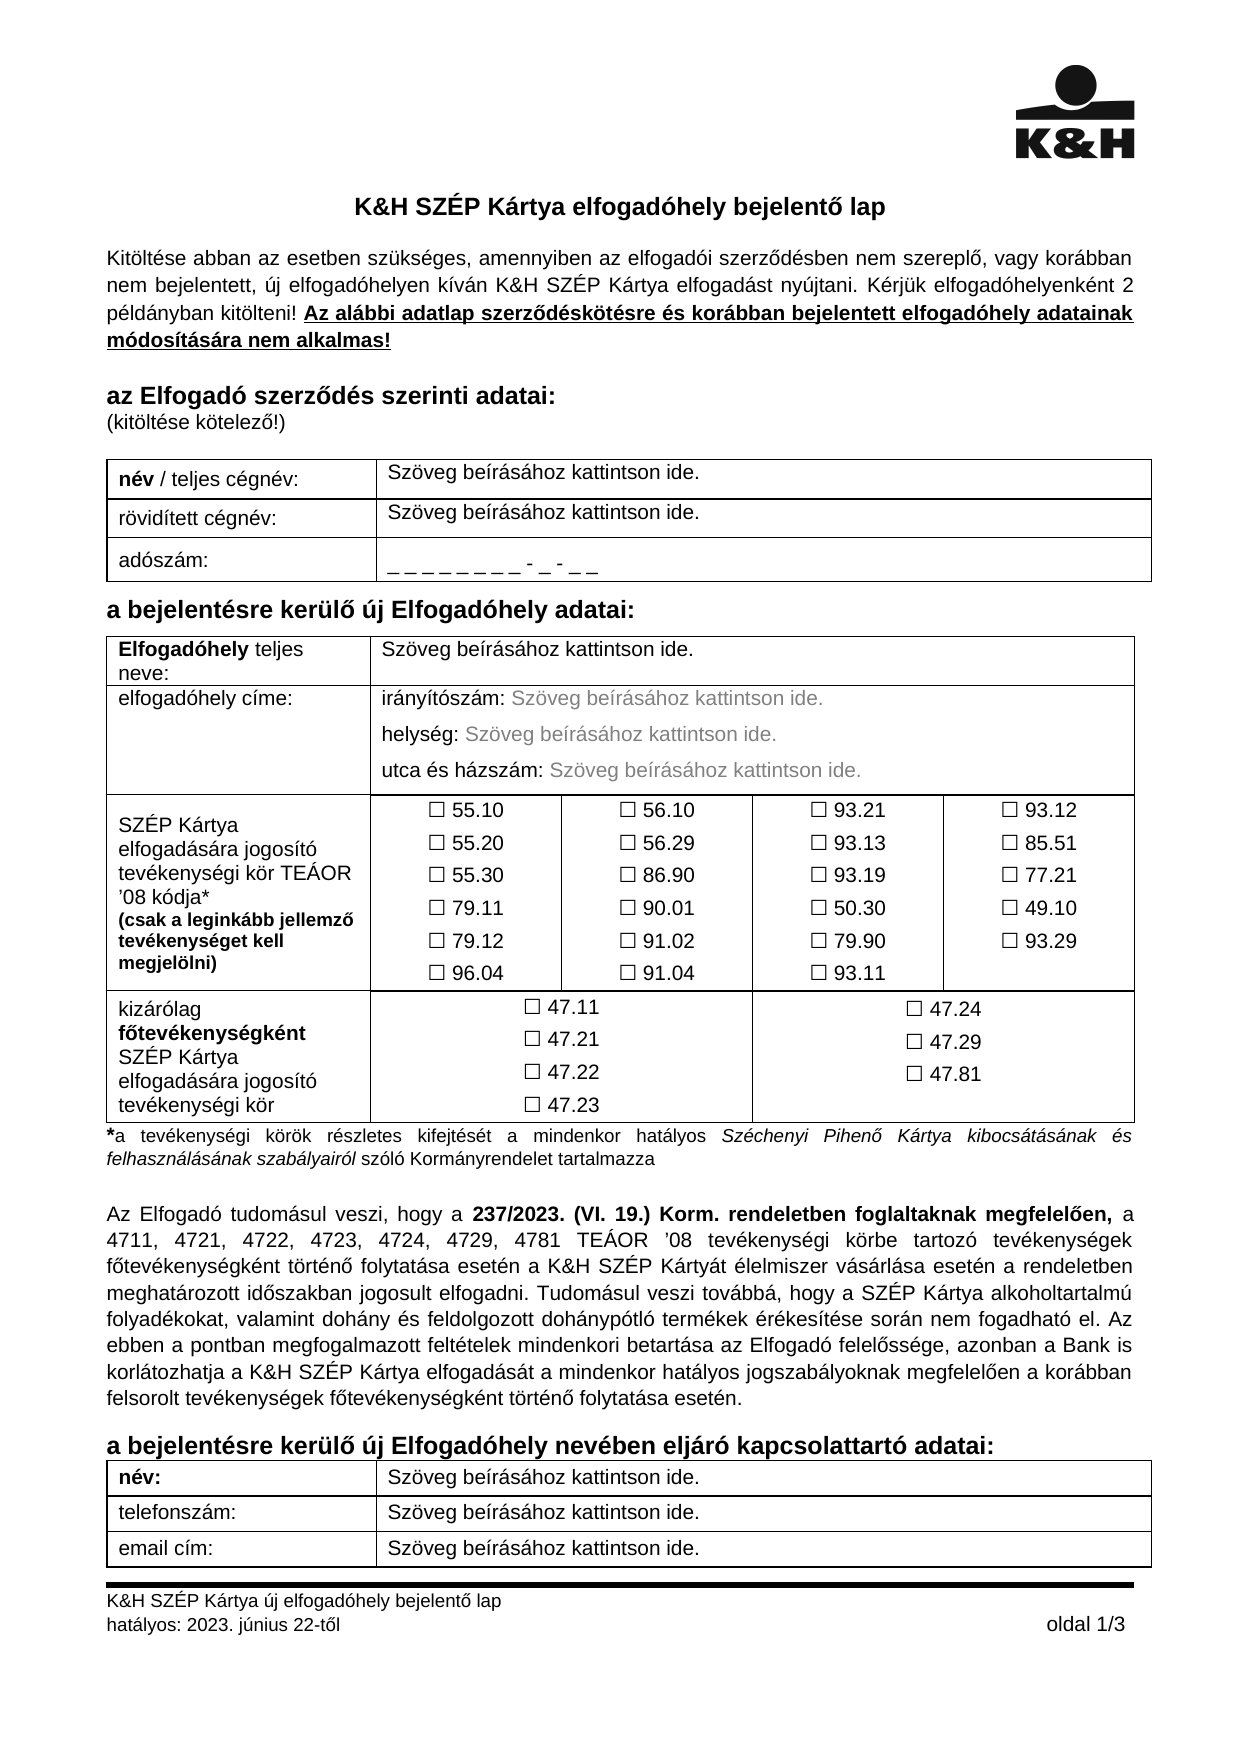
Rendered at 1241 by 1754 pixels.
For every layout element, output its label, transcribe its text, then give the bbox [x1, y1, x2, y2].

text (kitöltése kötelező!) [106, 409, 1134, 433]
table_cell 47.11 47.21 47.22 47.23 [371, 992, 752, 1122]
text K&H SZÉP Kártya elfogadóhely bejelentő lap [106, 192, 1134, 221]
table_cell 55.10 55.20 55.30 79.11 79.12 96.04 [371, 796, 561, 990]
table_cell irányítószám: helység: utca és házszám: [371, 686, 1134, 794]
table_header név / teljes cégnév: [108, 460, 376, 498]
text Kitöltése abban az esetben szükséges, amennyiben az elfogadói szerződésben nem szereplő, vagy korábban nem bejelentett, új elfogadóhelyen kíván K&H SZÉP Kártya elfogadást nyújtani. Kérjük elfogadóhelyenként 2 példányban kitölteni! Az alábbi adatlap szerződéskötésre és korábban bejelentett elfogadóhely adatainak módosítására nem alkalmas! [106, 246, 1134, 352]
table_cell SZÉP Kártya elfogadására jogosító tevékenységi kör TEÁOR ’08 kódja* (csak a leginkább jellemző tevékenységet kell megjelölni) [107, 795, 370, 990]
table_cell kizárólag főtevékenységként SZÉP Kártya elfogadására jogosító tevékenységi kör [107, 991, 370, 1122]
table_cell 56.10 56.29 86.90 90.01 91.02 91.04 [562, 796, 752, 990]
text az Elfogadó szerződés szerinti adatai: [106, 381, 1134, 409]
table_cell 47.24 47.29 47.81 [753, 992, 1134, 1122]
table_cell adószám: [108, 538, 376, 581]
text a bejelentésre kerülő új Elfogadóhely adatai: [106, 595, 1134, 623]
text *a tevékenységi körök részletes kifejtését a mindenkor hatályos Széchenyi Pihenő Kártya kibocsátásának és felhasználásának szabályairól szóló Kormányrendelet tartalmazza [106, 1123, 1134, 1169]
table_header név: [108, 1461, 376, 1495]
picture [1015, 65, 1135, 159]
table_cell elfogadóhely címe: [107, 686, 370, 794]
table_cell rövidített cégnév: [108, 500, 376, 537]
table_cell telefonszám: [108, 1497, 376, 1531]
text Az Elfogadó tudomásul veszi, hogy a 237/2023. (VI. 19.) Korm. rendeletben foglaltaknak megfelelően, a 4711, 4721, 4722, 4723, 4724, 4729, 4781 TEÁOR ’08 tevékenységi körbe tartozó tevékenységek főtevékenységként történő folytatása esetén a K&H SZÉP Kártyát élelmiszer vásárlása esetén a rendeletben meghatározott időszakban jogosult elfogadni. Tudomásul veszi továbbá, hogy a SZÉP Kártya alkoholtartalmú folyadékokat, valamint dohány és feldolgozott dohánypótló termékek érékesítése során nem fogadható el. Az ebben a pontban megfogalmazott feltételek mindenkori betartása az Elfogadó felelőssége, azonban a Bank is korlátozhatja a K&H SZÉP Kártya elfogadását a mindenkor hatályos jogszabályoknak megfelelően a korábban felsorolt tevékenységek főtevékenységként történő folytatása esetén. [106, 1201, 1134, 1410]
table_cell email cím: [108, 1532, 376, 1566]
text a bejelentésre kerülő új Elfogadóhely nevében eljáró kapcsolattartó adatai: [106, 1431, 1134, 1460]
table_cell 93.21 93.13 93.19 50.30 79.90 93.11 [753, 796, 943, 990]
table_cell 93.12 85.51 77.21 49.10 93.29 [944, 796, 1134, 990]
table_header Elfogadóhely teljes neve: [107, 637, 370, 685]
